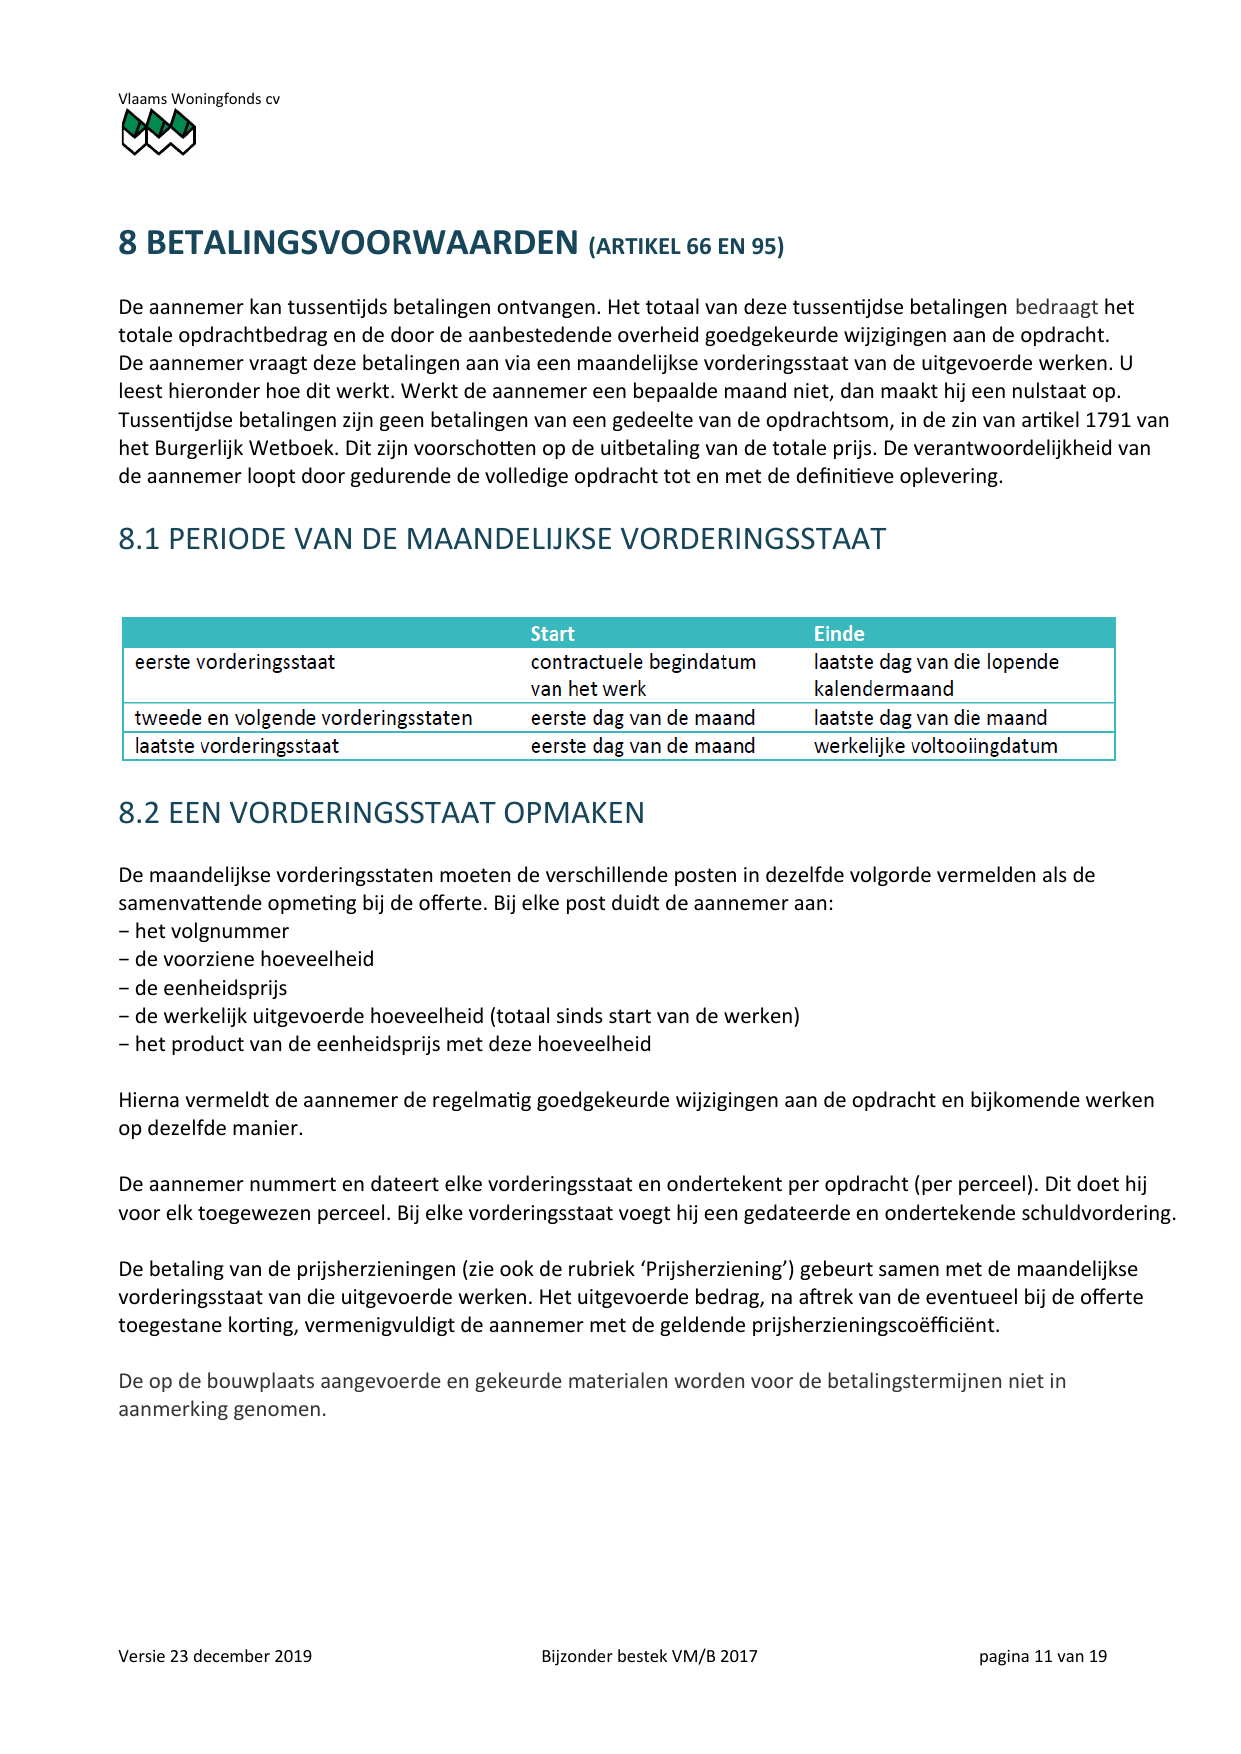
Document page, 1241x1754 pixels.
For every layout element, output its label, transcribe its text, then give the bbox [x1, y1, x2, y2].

picture [118, 614, 1121, 764]
text − het product van de eenheidsprijs met deze hoeveelheid [118, 1029, 1181, 1057]
text De betaling van de prijsherzieningen (zie ook de rubriek ‘Prijsherziening’) gebeurt samen met de maandelijkse vorderingsstaat van die uitgevoerde werken. Het uitgevoerde bedrag, na aftrek van de eventueel bij de offerte toegestane korting, vermenigvuldigt de aannemer met de geldende prijsherzieningscoëfficiënt. [118, 1254, 1181, 1338]
text De aannemer kan tussentijds betalingen ontvangen. Het totaal van deze tussentijdse betalingen bedraagt het totale opdrachtbedrag en de door de aanbestedende overheid goedgekeurde wijzigingen aan de opdracht. [118, 292, 1181, 348]
picture [121, 108, 204, 162]
text Hierna vermeldt de aannemer de regelmatig goedgekeurde wijzigingen aan de opdracht en bijkomende werken op dezelfde manier. [118, 1085, 1181, 1141]
text 8.1 PERIODE VAN DE MAANDELIJKSE VORDERINGSSTAAT [118, 517, 1181, 558]
text − de voorziene hoeveelheid [118, 944, 1181, 973]
text De op de bouwplaats aangevoerde en gekeurde materialen worden voor de betalingstermijnen niet in aanmerking genomen. [118, 1366, 1181, 1423]
text 8.2 EEN VORDERINGSSTAAT OPMAKEN [118, 791, 1181, 832]
text − het volgnummer [118, 916, 1181, 944]
text − de eenheidsprijs [118, 973, 1181, 1001]
text − de werkelijk uitgevoerde hoeveelheid (totaal sinds start van de werken) [118, 1001, 1181, 1029]
text De aannemer vraagt deze betalingen aan via een maandelijkse vorderingsstaat van de uitgevoerde werken. U leest hieronder hoe dit werkt. Werkt de aannemer een bepaalde maand niet, dan maakt hij een nulstaat op. [118, 348, 1181, 404]
text De aannemer nummert en dateert elke vorderingsstaat en ondertekent per opdracht (per perceel). Dit doet hij voor elk toegewezen perceel. Bij elke vorderingsstaat voegt hij een gedateerde en ondertekende schuldvordering. [118, 1169, 1181, 1226]
text Tussentijdse betalingen zijn geen betalingen van een gedeelte van de opdrachtsom, in de zin van artikel 1791 van het Burgerlijk Wetboek. Dit zijn voorschotten op de uitbetaling van de totale prijs. De verantwoordelijkheid van de aannemer loopt door gedurende de volledige opdracht tot en met de definitieve oplevering. [118, 404, 1181, 489]
text 8 BETALINGSVOORWAARDEN (ARTIKEL 66 EN 95) [59, 218, 1181, 264]
text De maandelijkse vorderingsstaten moeten de verschillende posten in dezelfde volgorde vermelden als de samenvattende opmeting bij de offerte. Bij elke post duidt de aannemer aan: [118, 860, 1181, 916]
